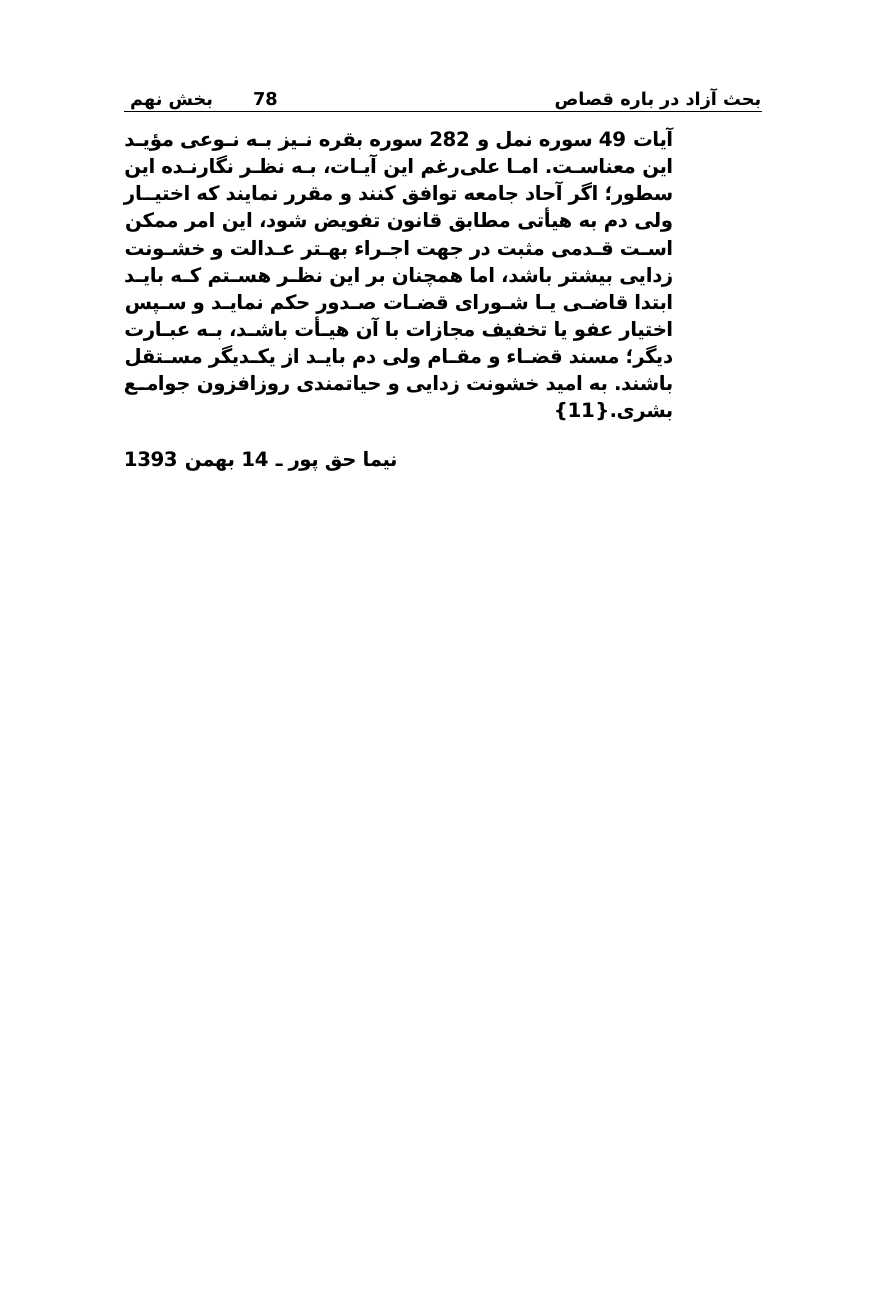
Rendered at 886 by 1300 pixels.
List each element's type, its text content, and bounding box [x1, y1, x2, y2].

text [124, 125, 673, 423]
text نیما حق پور ـ 14 بهمن 1393 [124, 448, 762, 471]
